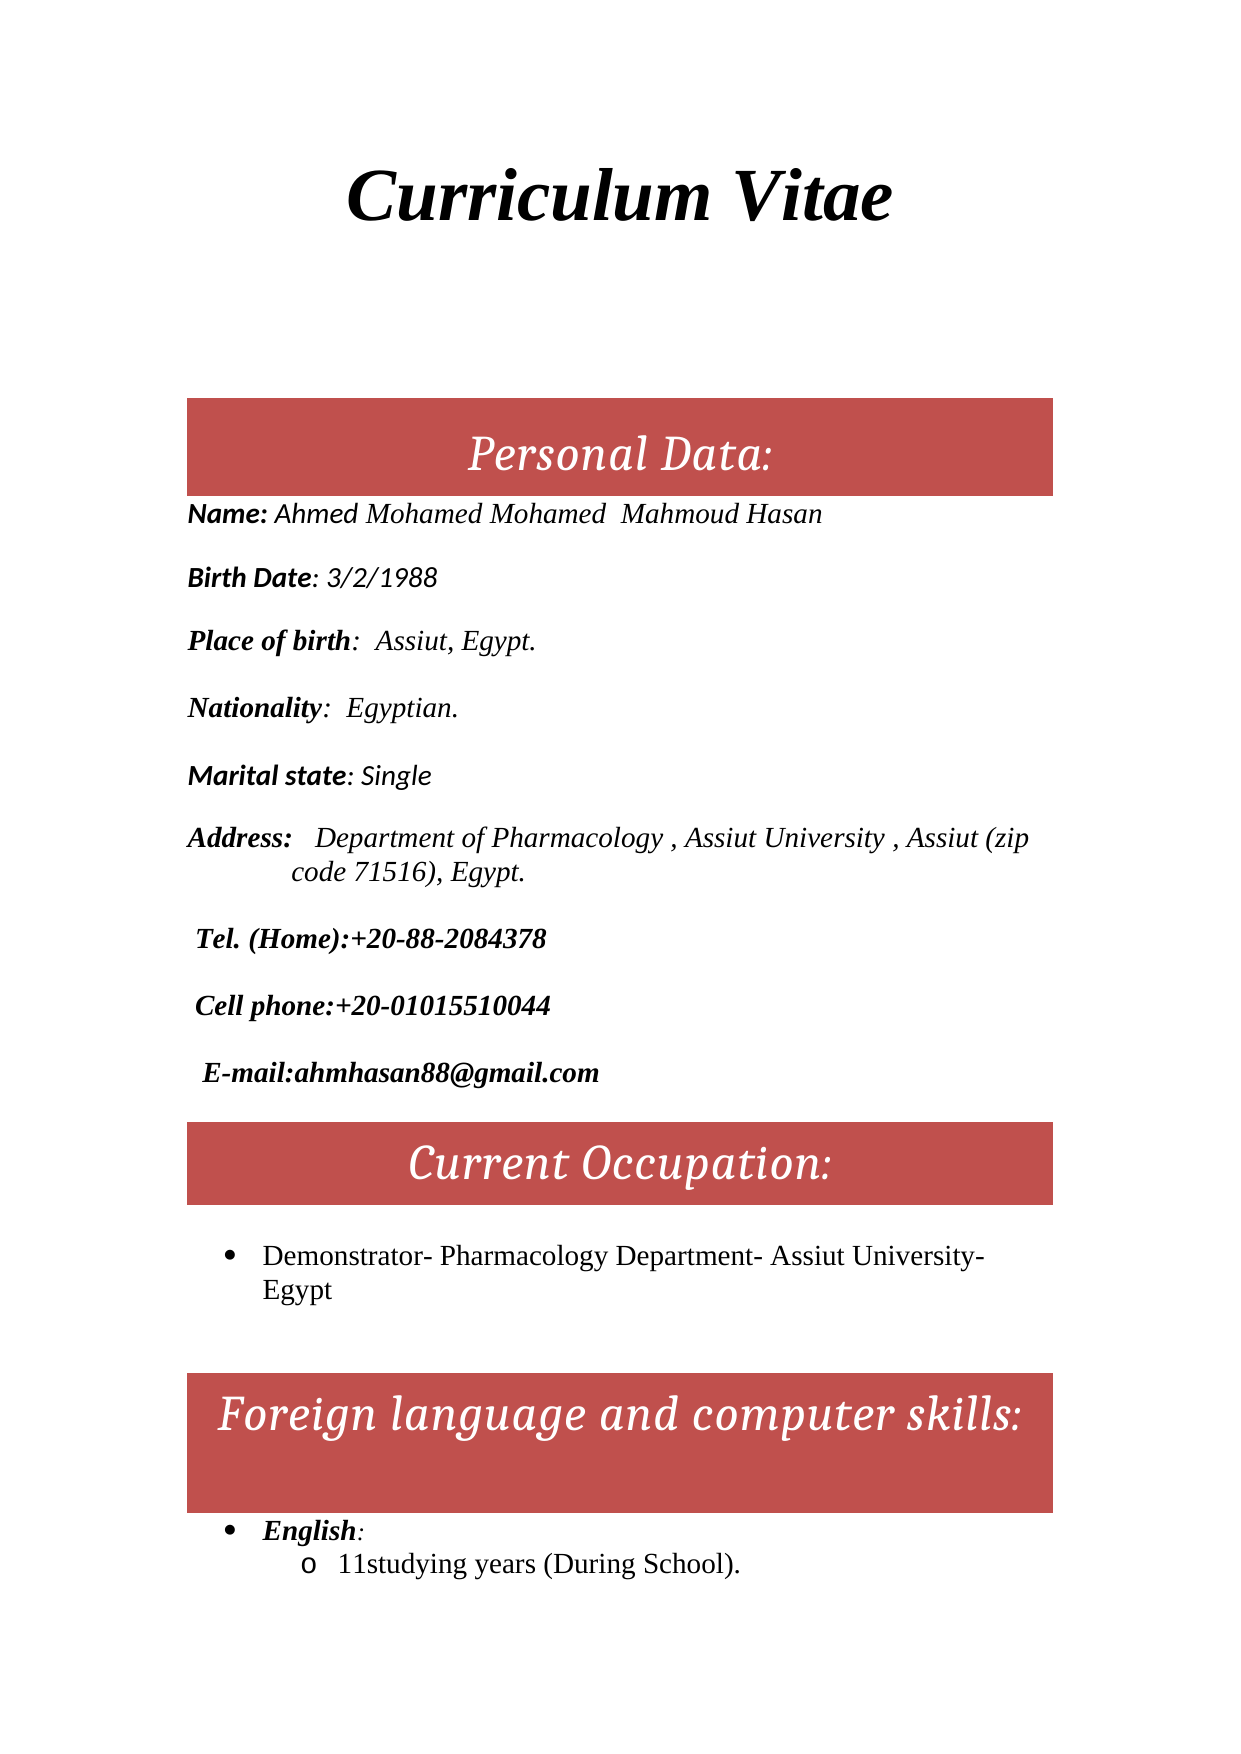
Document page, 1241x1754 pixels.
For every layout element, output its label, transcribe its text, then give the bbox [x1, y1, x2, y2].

text Curriculum Vitae [187, 150, 1053, 236]
list 11studying years (During School). [300, 1546, 1053, 1582]
text Personal Data: [187, 400, 1053, 496]
list Demonstrator- Pharmacology Department- Assiut University- Egypt [225, 1238, 1053, 1306]
text E-mail:ahmhasan88@gmail.com [187, 1055, 1053, 1089]
text Name: Ahmed Mohamed Mohamed Mahmoud Hasan [187, 496, 1053, 531]
text Address: Department of Pharmacology , Assiut University , Assiut (zip code 71516), Egypt. [187, 820, 1053, 887]
text Nationality: Egyptian. [187, 690, 1053, 723]
text Birth Date: 3/2/1988 [187, 559, 1053, 595]
text Place of birth: Assiut, Egypt. [187, 623, 1053, 656]
list English: [225, 1513, 1053, 1546]
text Current Occupation: [187, 1123, 1053, 1205]
text Tel. (Home):+20-88-2084378 [187, 921, 1053, 954]
text Foreign language and computer skills: [187, 1374, 1053, 1430]
text Marital state: Single [187, 757, 1053, 792]
text Cell phone:+20-01015510044 [187, 988, 1053, 1022]
